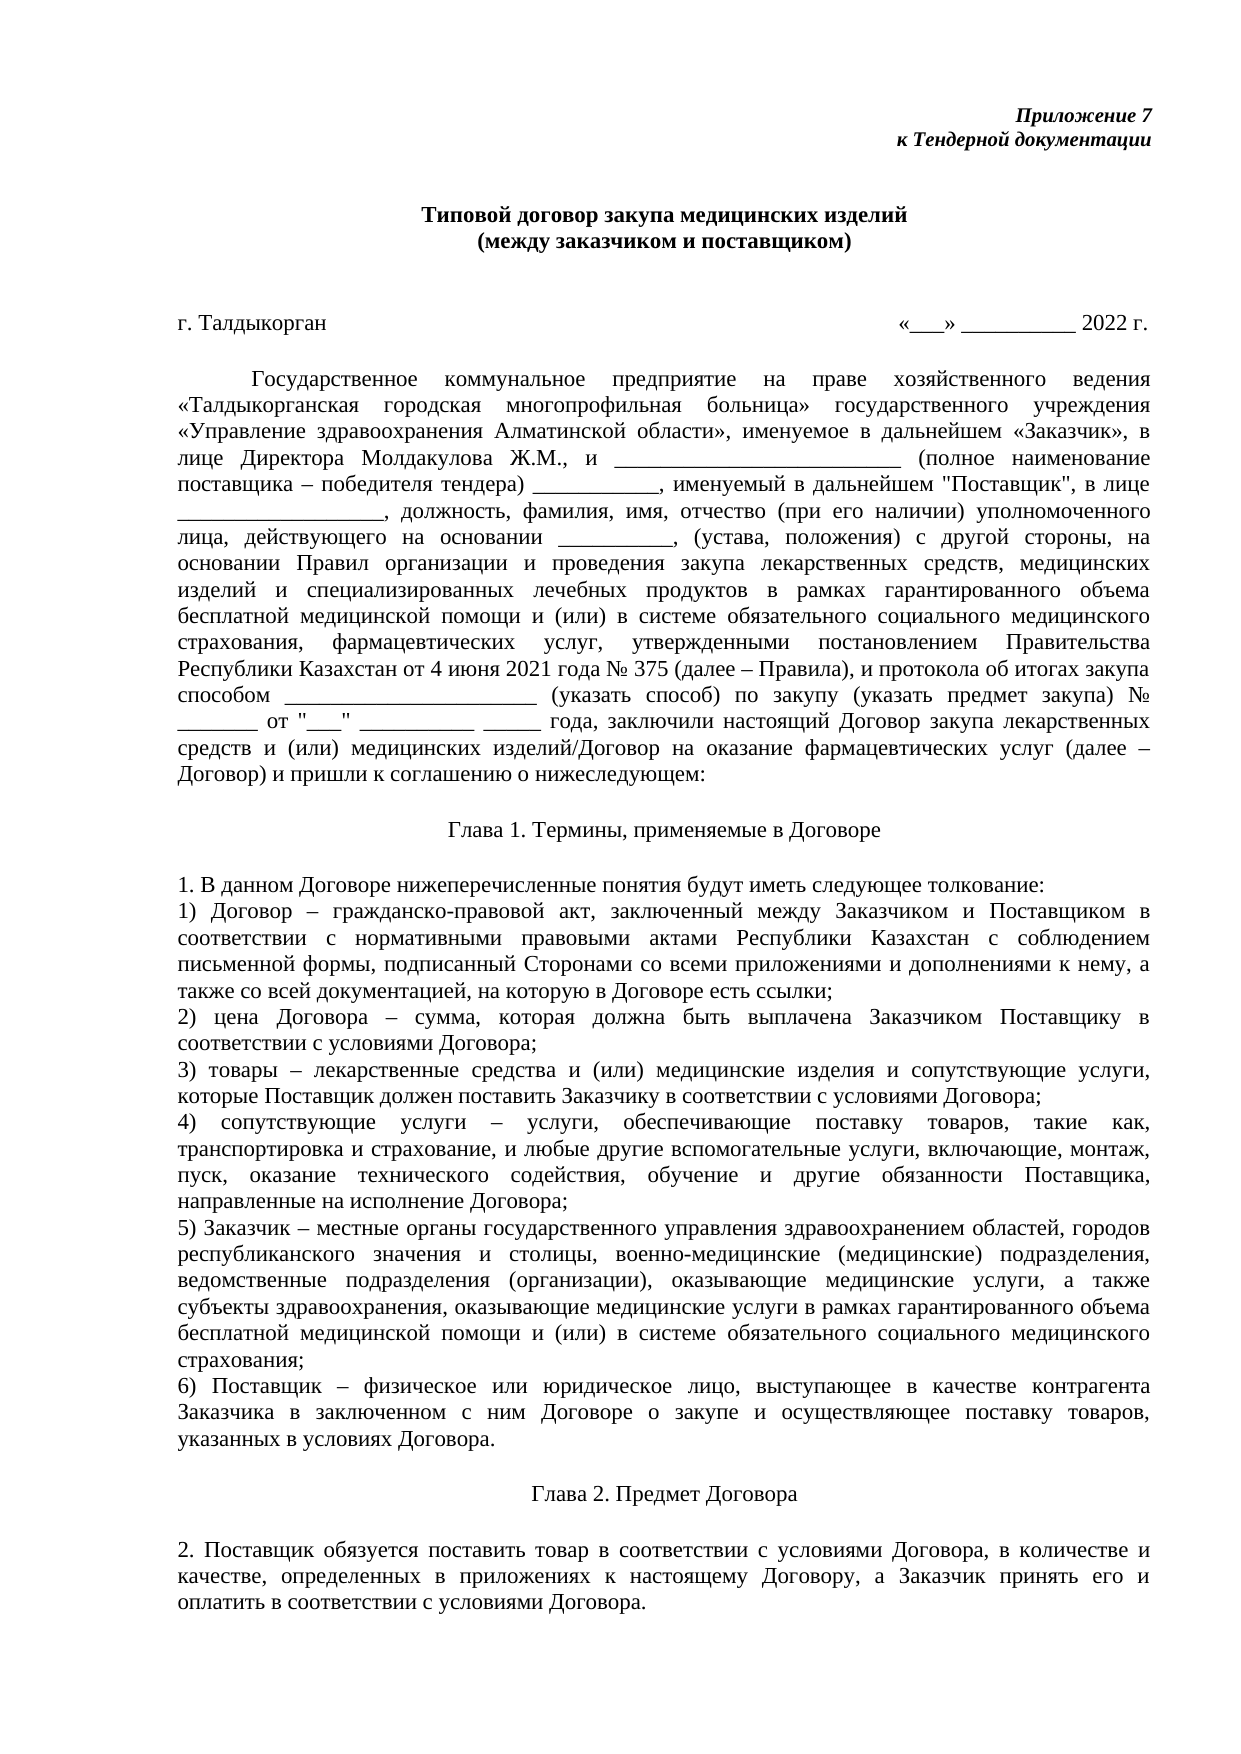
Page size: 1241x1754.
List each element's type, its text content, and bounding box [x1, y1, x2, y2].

text 1) Договор – гражданско-правовой акт, заключенный между Заказчиком и Поставщиком в соответствии с нормативными правовыми актами Республики Казахстан с соблюдением письменной формы, подписанный Сторонами со всеми приложениями и дополнениями к нему, а также со всей документацией, на которую в Договоре есть ссылки; [177, 898, 1152, 1003]
text Государственное коммунальное предприятие на праве хозяйственного ведения «Талдыкорганская городская многопрофильная больница» государственного учреждения «Управление здравоохранения Алматинской области», именуемое в дальнейшем «Заказчик», в лице Директора Молдакулова Ж.М., и _________________________ (полное наименование поставщика – победителя тендера) ___________, именуемый в дальнейшем "Поставщик", в лице __________________, должность, фамилия, имя, отчество (при его наличии) уполномоченного лица, действующего на основании __________, (устава, положения) с другой стороны, на основании Правил организации и проведения закупа лекарственных средств, медицинских изделий и специализированных лечебных продуктов в рамках гарантированного объема бесплатной медицинской помощи и (или) в системе обязательного социального медицинского страхования, фармацевтических услуг, утвержденными постановлением Правительства Республики Казахстан от 4 июня 2021 года № 375 (далее – Правила), и протокола об итогах закупа способом ______________________ (указать способ) по закупу (указать предмет закупа) № _______ от "___" __________ _____ года, заключили настоящий Договор закупа лекарственных средств и (или) медицинских изделий/Договор на оказание фармацевтических услуг (далее – Договор) и пришли к соглашению о нижеследующем: [177, 365, 1152, 787]
text 4) сопутствующие услуги – услуги, обеспечивающие поставку товаров, такие как, транспортировка и страхование, и любые другие вспомогательные услуги, включающие, монтаж, пуск, оказание технического содействия, обучение и другие обязанности Поставщика, направленные на исполнение Договора; [177, 1108, 1152, 1214]
text г. Талдыкорган «___» __________ 2022 г. [177, 309, 1152, 336]
text 2) цена Договора – сумма, которая должна быть выплачена Заказчиком Поставщику в соответствии с условиями Договора; [177, 1003, 1152, 1056]
text 5) Заказчик – местные органы государственного управления здравоохранением областей, городов республиканского значения и столицы, военно-медицинские (медицинские) подразделения, ведомственные подразделения (организации), оказывающие медицинские услуги, а также субъекты здравоохранения, оказывающие медицинские услуги в рамках гарантированного объема бесплатной медицинской помощи и (или) в системе обязательного социального медицинского страхования; [177, 1214, 1152, 1372]
text к Тендерной документации [177, 127, 1152, 151]
text 1. В данном Договоре нижеперечисленные понятия будут иметь следующее толкование: [177, 871, 1152, 898]
text Приложение 7 [177, 103, 1152, 127]
text Глава 1. Термины, применяемые в Договоре [177, 816, 1152, 842]
text Типовой договор закупа медицинских изделий [177, 201, 1152, 227]
text 3) товары – лекарственные средства и (или) медицинские изделия и сопутствующие услуги, которые Поставщик должен поставить Заказчику в соответствии с условиями Договора; [177, 1056, 1152, 1108]
text (между заказчиком и поставщиком) [177, 227, 1152, 254]
text 2. Поставщик обязуется поставить товар в соответствии с условиями Договора, в количестве и качестве, определенных в приложениях к настоящему Договору, а Заказчик принять его и оплатить в соответствии с условиями Договора. [177, 1536, 1152, 1615]
text Глава 2. Предмет Договора [177, 1480, 1152, 1507]
text 6) Поставщик – физическое или юридическое лицо, выступающее в качестве контрагента Заказчика в заключенном с ним Договоре о закупе и осуществляющее поставку товаров, указанных в условиях Договора. [177, 1372, 1152, 1451]
